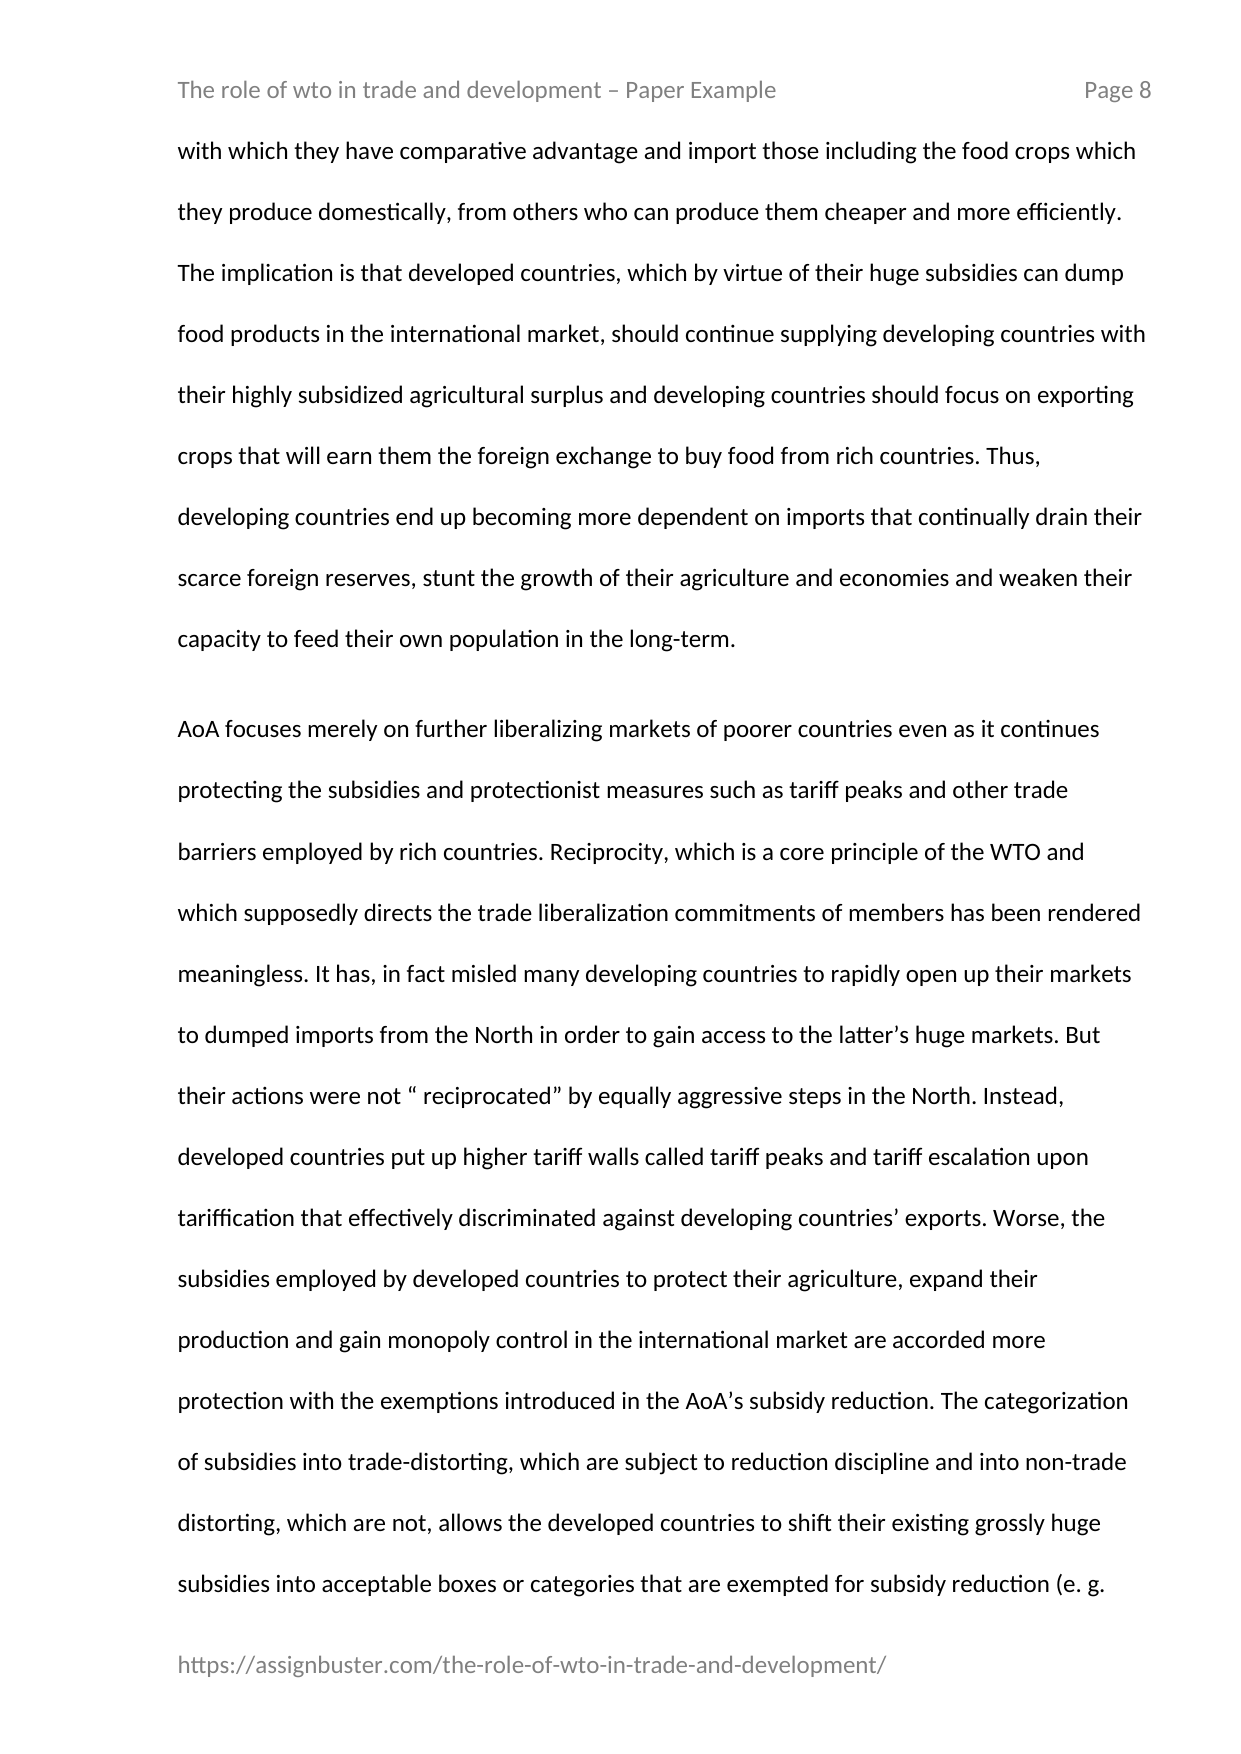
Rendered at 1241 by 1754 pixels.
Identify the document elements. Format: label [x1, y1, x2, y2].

text [177, 714, 1152, 1599]
text [177, 135, 1152, 654]
